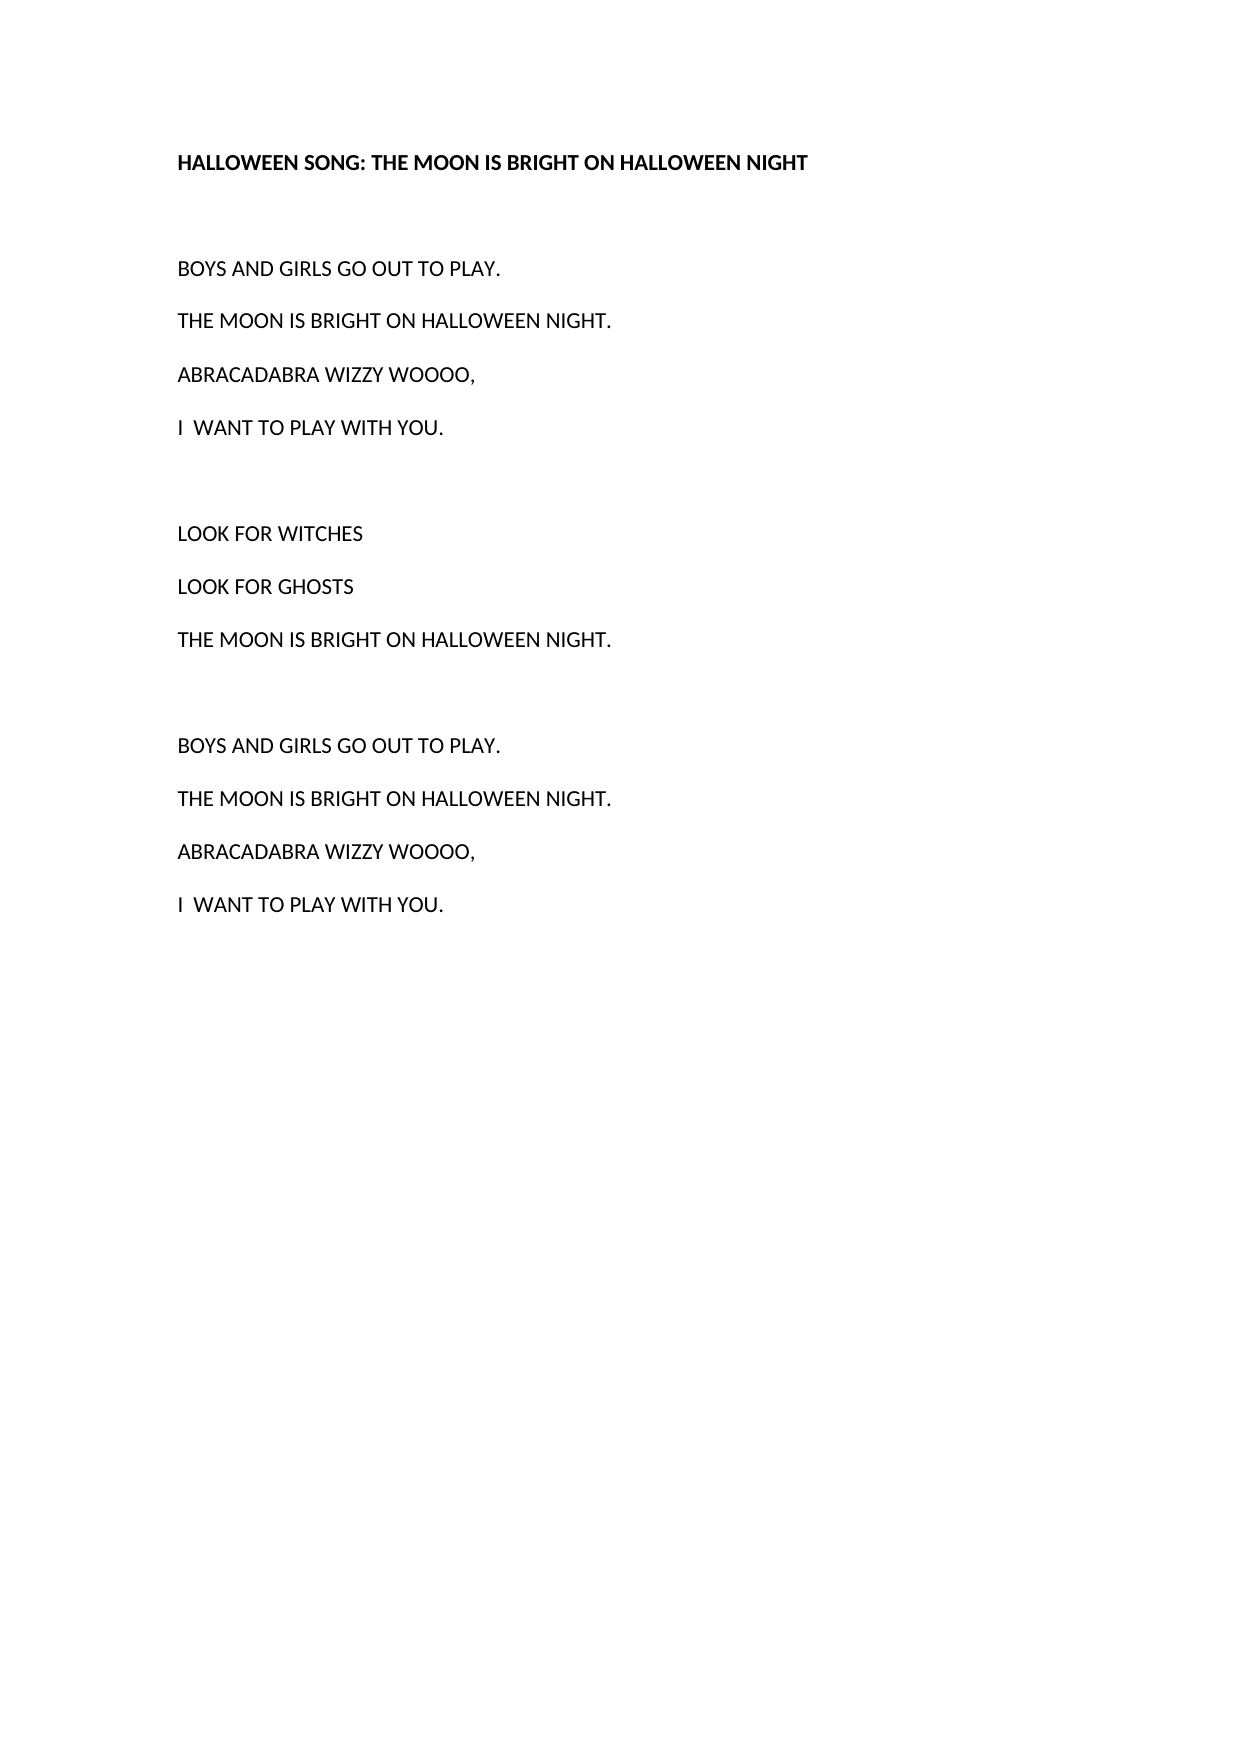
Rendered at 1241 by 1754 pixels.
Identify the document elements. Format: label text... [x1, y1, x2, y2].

text I WANT TO PLAY WITH YOU. [177, 890, 1063, 918]
text ABRACADABRA WIZZY WOOOO, [177, 837, 1063, 865]
text I WANT TO PLAY WITH YOU. [177, 413, 1063, 441]
text THE MOON IS BRIGHT ON HALLOWEEN NIGHT. [177, 784, 1063, 812]
text THE MOON IS BRIGHT ON HALLOWEEN NIGHT. [177, 625, 1063, 653]
text BOYS AND GIRLS GO OUT TO PLAY. [177, 731, 1063, 759]
text HALLOWEEN SONG: THE MOON IS BRIGHT ON HALLOWEEN NIGHT [177, 148, 1063, 176]
text ABRACADABRA WIZZY WOOOO, [177, 360, 1063, 388]
text LOOK FOR GHOSTS [177, 572, 1063, 600]
text BOYS AND GIRLS GO OUT TO PLAY. [177, 254, 1063, 282]
text THE MOON IS BRIGHT ON HALLOWEEN NIGHT. [177, 307, 1063, 335]
text LOOK FOR WITCHES [177, 519, 1063, 547]
